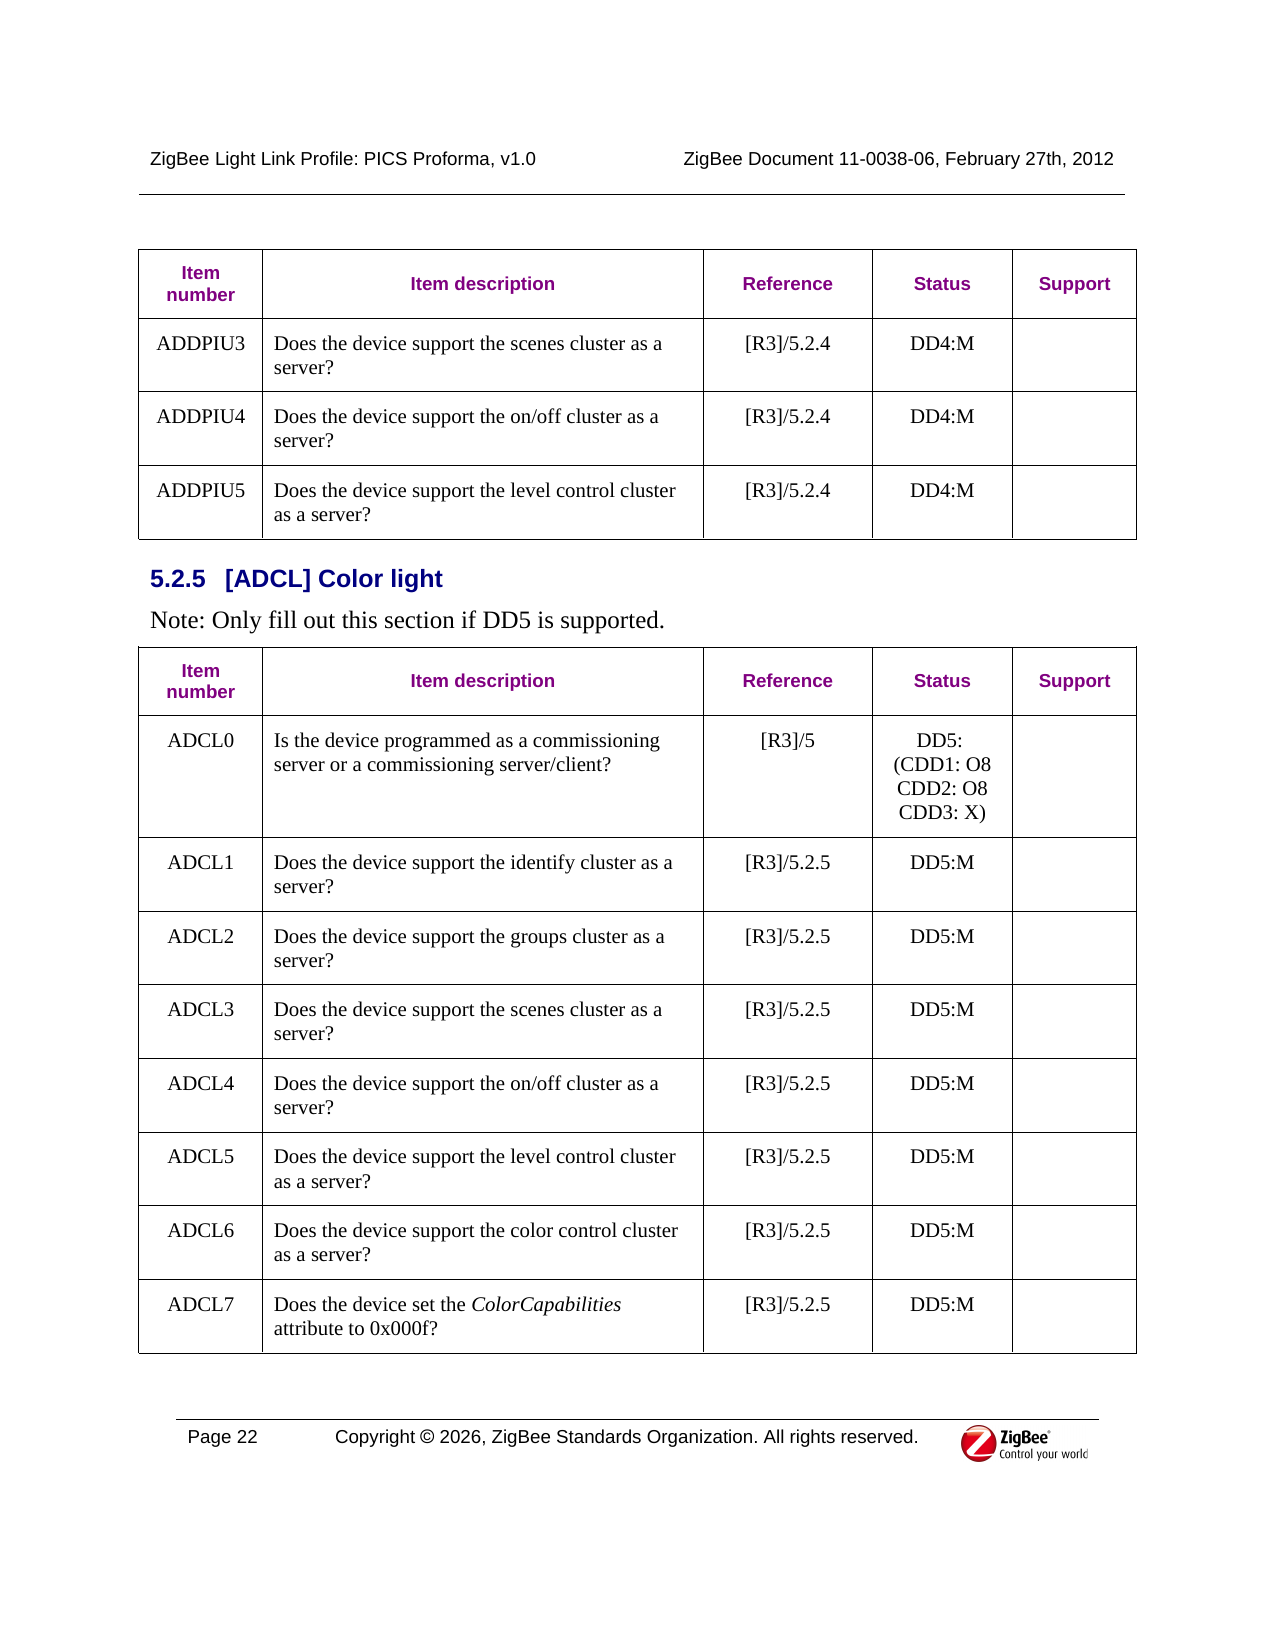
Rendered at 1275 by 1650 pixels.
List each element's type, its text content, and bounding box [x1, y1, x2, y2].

table_cell DD5:M [873, 1206, 1012, 1279]
table_header Item number [139, 250, 262, 317]
table_cell ADCL6 [139, 1206, 262, 1279]
table_cell [R3]/5.2.5 [704, 985, 872, 1058]
table_cell [R3]/5.2.4 [704, 392, 872, 465]
table_cell DD5:M [873, 985, 1012, 1058]
table_cell [R3]/5.2.5 [704, 838, 872, 911]
subtitle [ADCL] Color light [150, 564, 1125, 593]
table_cell [1013, 985, 1136, 1058]
table_cell ADDPIU3 [139, 319, 262, 391]
table_cell ADCL1 [139, 838, 262, 911]
table_cell Is the device programmed as a commissioning server or a commissioning server/client? [263, 716, 703, 837]
table_header Status [873, 648, 1012, 715]
table_cell ADCL3 [139, 985, 262, 1058]
table_header Item number [139, 648, 262, 715]
table_header Item description [263, 648, 703, 715]
table_cell [R3]/5.2.4 [704, 466, 872, 538]
table_cell [R3]/5.2.5 [704, 1280, 872, 1352]
table_cell Does the device support the level control cluster as a server? [263, 466, 703, 538]
table_cell Does the device set the ColorCapabilities attribute to 0x000f? [263, 1280, 703, 1352]
table_cell [1013, 912, 1136, 984]
table_cell ADDPIU4 [139, 392, 262, 465]
table_cell [1013, 1133, 1136, 1205]
table_cell Does the device support the groups cluster as a server? [263, 912, 703, 984]
table_cell DD5:M [873, 1280, 1012, 1352]
table_cell DD5:M [873, 1133, 1012, 1205]
table_cell DD5:M [873, 912, 1012, 984]
table_header Support [1013, 250, 1136, 317]
table_header Reference [704, 648, 872, 715]
table_cell [R3]/5.2.5 [704, 1206, 872, 1279]
table_cell DD4:M [873, 392, 1012, 465]
table_cell Does the device support the on/off cluster as a server? [263, 392, 703, 465]
table_header Status [873, 250, 1012, 317]
table_cell [R3]/5.2.5 [704, 1059, 872, 1131]
table_cell DD5:M [873, 1059, 1012, 1131]
table_cell [1013, 1059, 1136, 1131]
table_header Item description [263, 250, 703, 317]
picture [961, 1425, 1088, 1462]
table_cell [1013, 1280, 1136, 1352]
table_cell Does the device support the color control cluster as a server? [263, 1206, 703, 1279]
table_header Support [1013, 648, 1136, 715]
table_cell DD5:M [873, 838, 1012, 911]
table_cell [1013, 1206, 1136, 1279]
text Note: Only fill out this section if DD5 is supported. [150, 605, 1125, 634]
table_cell [R3]/5.2.5 [704, 1133, 872, 1205]
table_cell ADCL7 [139, 1280, 262, 1352]
table_cell [1013, 319, 1136, 391]
table_cell [R3]/5.2.4 [704, 319, 872, 391]
table_cell ADCL2 [139, 912, 262, 984]
table_cell ADCL5 [139, 1133, 262, 1205]
table_cell Does the device support the scenes cluster as a server? [263, 985, 703, 1058]
table_cell Does the device support the scenes cluster as a server? [263, 319, 703, 391]
table_cell ADCL4 [139, 1059, 262, 1131]
table_cell Does the device support the on/off cluster as a server? [263, 1059, 703, 1131]
table_cell Does the device support the level control cluster as a server? [263, 1133, 703, 1205]
table_header Reference [704, 250, 872, 317]
table_cell [1013, 392, 1136, 465]
table_cell DD4:M [873, 319, 1012, 391]
table_cell [1013, 716, 1136, 837]
table_cell DD5: (CDD1: O8 CDD2: O8 CDD3: X) [873, 716, 1012, 837]
table_cell [1013, 838, 1136, 911]
table_cell [R3]/5 [704, 716, 872, 837]
table_cell [1013, 466, 1136, 538]
table_cell [R3]/5.2.5 [704, 912, 872, 984]
table_cell Does the device support the identify cluster as a server? [263, 838, 703, 911]
table_cell ADDPIU5 [139, 466, 262, 538]
table_cell DD4:M [873, 466, 1012, 538]
table_cell ADCL0 [139, 716, 262, 837]
